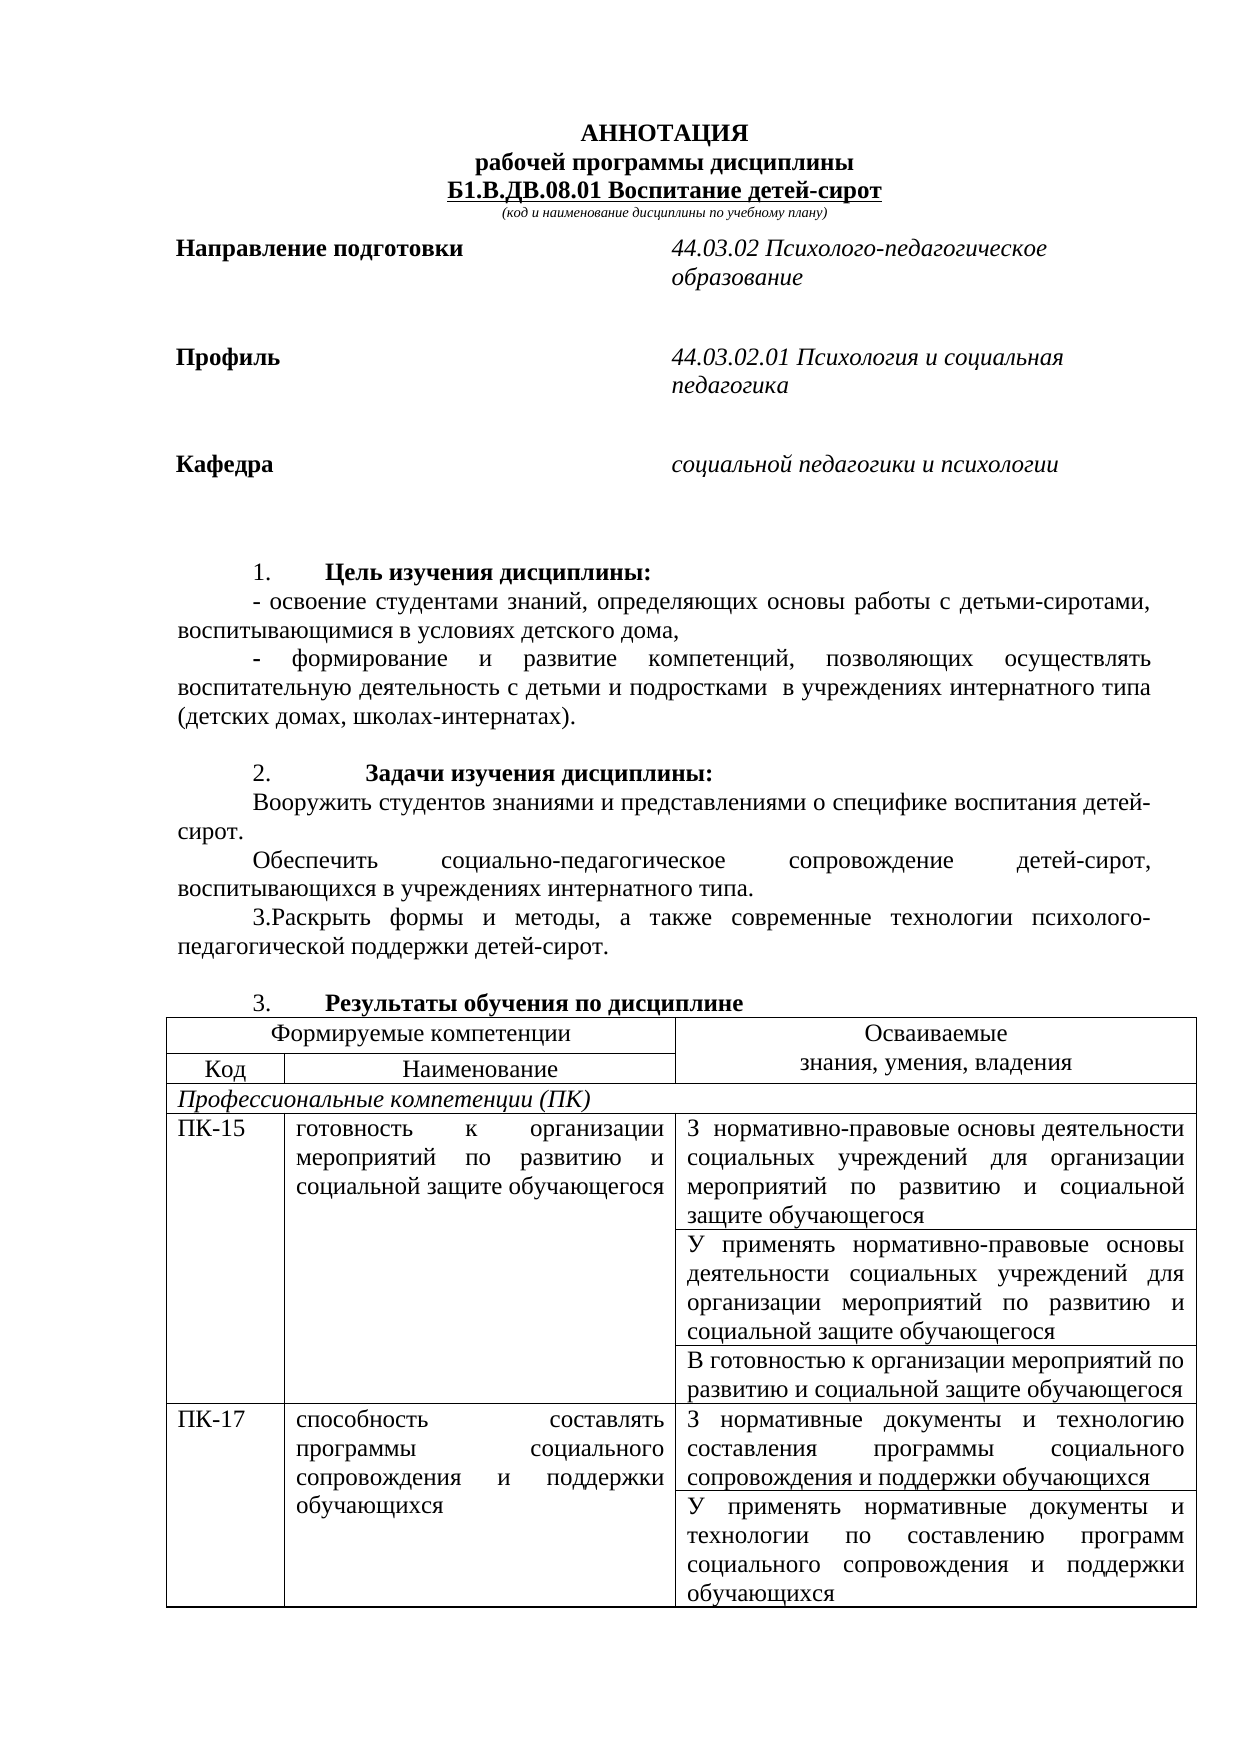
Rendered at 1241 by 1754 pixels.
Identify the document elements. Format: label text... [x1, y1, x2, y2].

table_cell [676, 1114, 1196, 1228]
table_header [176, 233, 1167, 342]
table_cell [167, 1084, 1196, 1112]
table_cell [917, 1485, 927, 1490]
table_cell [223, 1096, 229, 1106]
text 3.Раскрыть формы и методы, а также современные технологии психолого-педагогической поддержки детей-сирот. [177, 902, 1152, 960]
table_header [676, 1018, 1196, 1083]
text Вооружить студентов знаниями и представлениями о специфике воспитания детей-сирот. [177, 787, 1152, 845]
list Цель изучения дисциплины: [177, 557, 1152, 586]
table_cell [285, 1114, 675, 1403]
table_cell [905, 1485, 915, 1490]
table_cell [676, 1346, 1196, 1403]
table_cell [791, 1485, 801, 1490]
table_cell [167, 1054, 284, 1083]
text АННОТАЦИЯ [177, 118, 1152, 147]
text - формирование и развитие компетенций, позволяющих осуществлять воспитательную деятельность с детьми и подростками в учреждениях интернатного типа (детских домах, школах-интернатах). [177, 643, 1152, 730]
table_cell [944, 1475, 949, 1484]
list Задачи изучения дисциплины: [177, 758, 1152, 787]
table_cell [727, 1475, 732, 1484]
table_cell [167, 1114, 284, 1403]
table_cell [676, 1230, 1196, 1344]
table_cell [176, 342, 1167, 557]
text Б1.В.ДВ.08.01 Воспитание детей-сирот [177, 176, 1152, 204]
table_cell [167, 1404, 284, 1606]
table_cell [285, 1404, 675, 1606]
text рабочей программы дисциплины [177, 147, 1152, 176]
text (код и наименование дисциплины по учебному плану) [177, 204, 1152, 233]
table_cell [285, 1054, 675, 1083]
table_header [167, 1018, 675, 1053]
list Результаты обучения по дисциплине [177, 988, 1152, 1017]
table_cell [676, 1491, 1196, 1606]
text - освоение студентами знаний, определяющих основы работы с детьми-сиротами, воспитывающимися в условиях детского дома, [177, 586, 1152, 643]
text Обеспечить социально-педагогическое сопровождение детей-сирот, воспитывающихся в учреждениях интернатного типа. [177, 845, 1152, 902]
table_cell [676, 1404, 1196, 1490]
